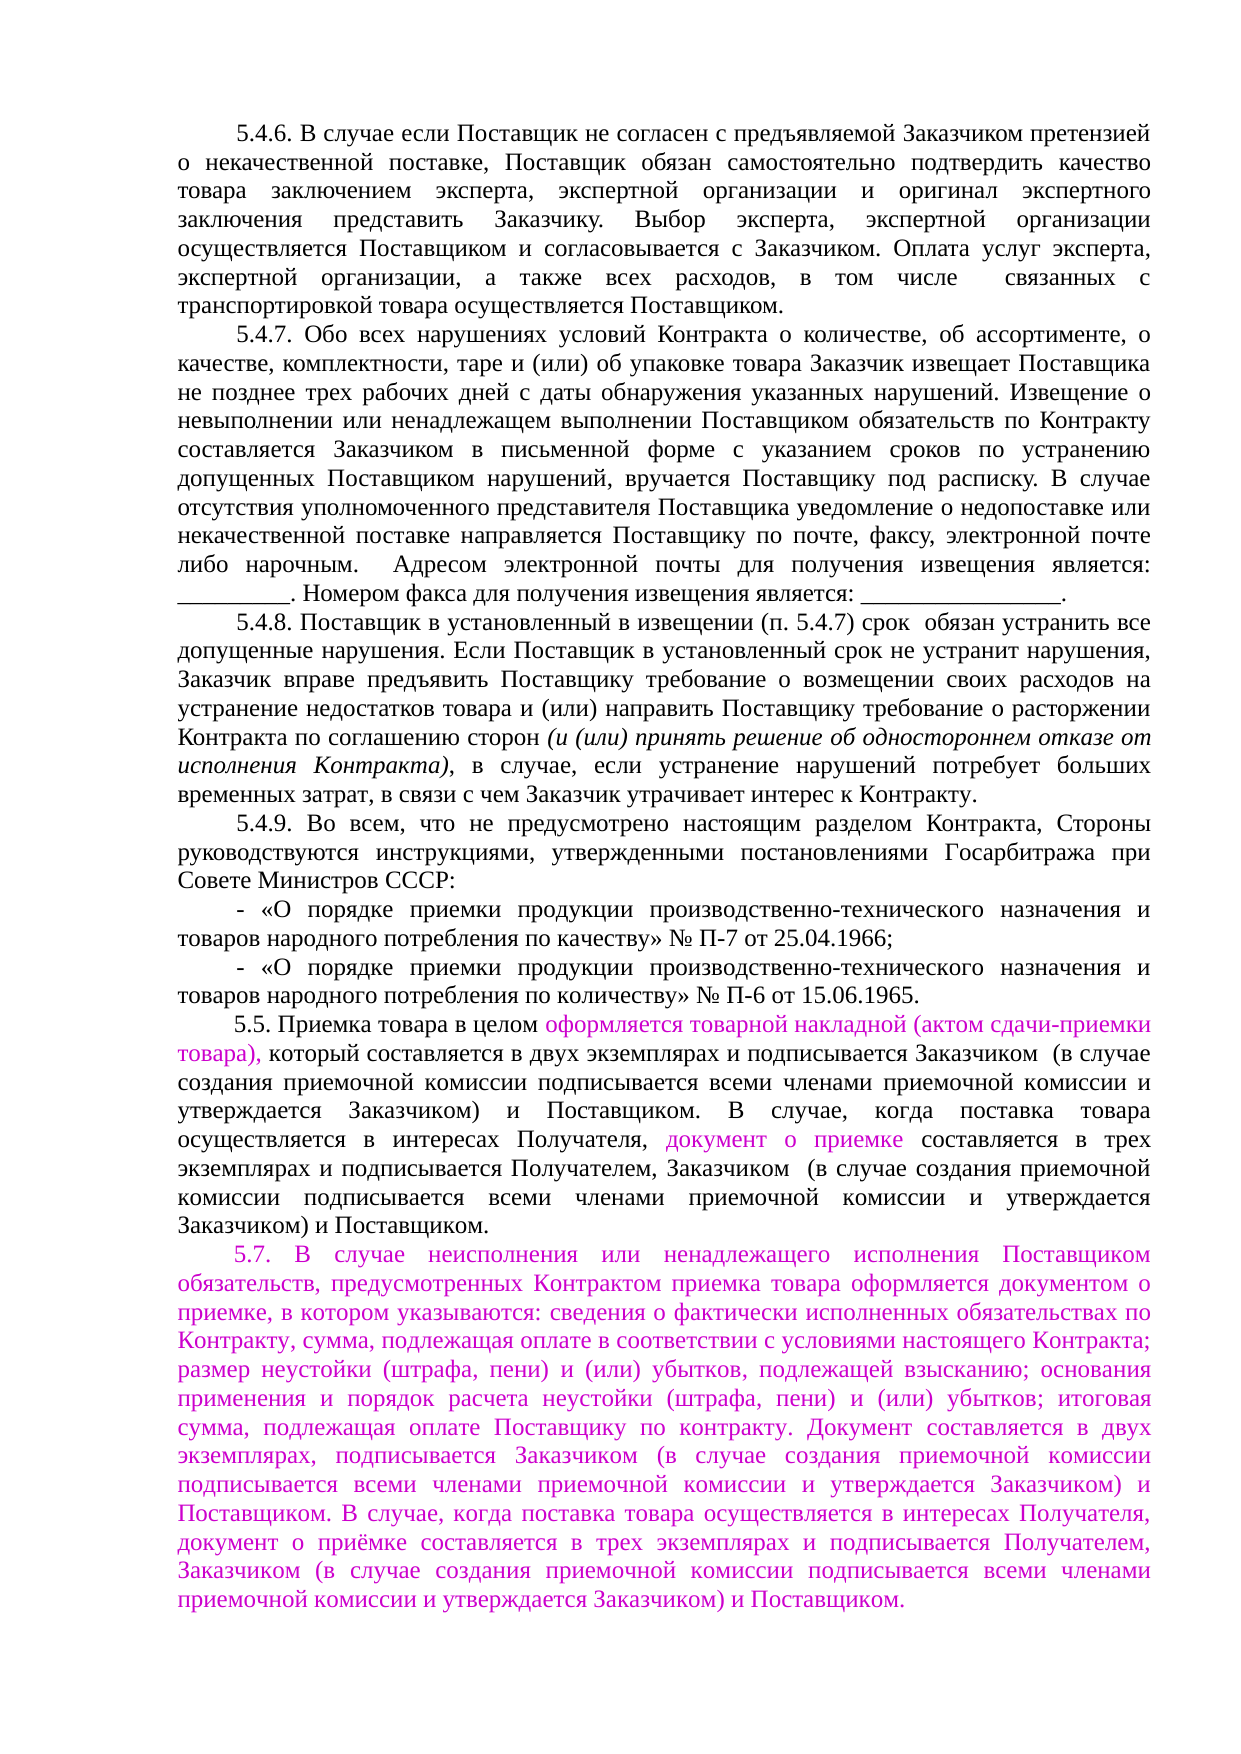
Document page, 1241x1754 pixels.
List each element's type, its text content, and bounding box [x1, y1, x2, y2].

text 5.4.7. Обо всех нарушениях условий Контракта о количестве, об ассортименте, о качестве, комплектности, таре и (или) об упаковке товара Заказчик извещает Поставщика не позднее трех рабочих дней с даты обнаружения указанных нарушений. Извещение о невыполнении или ненадлежащем выполнении Поставщиком обязательств по Контракту составляется Заказчиком в письменной форме с указанием сроков по устранению допущенных Поставщиком нарушений, вручается Поставщику под расписку. В случае отсутствия уполномоченного представителя Поставщика уведомление о недопоставке или некачественной поставке направляется Поставщику по почте, факсу, электронной почте либо нарочным. Адресом электронной почты для получения извещения является: _________. Номером факса для получения извещения является: ________________. [177, 319, 1152, 607]
text - «О порядке приемки продукции производственно-технического назначения и товаров народного потребления по количеству» № П-6 от 15.06.1965. [177, 952, 1152, 1009]
text 5.4.9. Во всем, что не предусмотрено настоящим разделом Контракта, Стороны руководствуются инструкциями, утвержденными постановлениями Госарбитража при Совете Министров СССР: [177, 808, 1152, 894]
text - «О порядке приемки продукции производственно-технического назначения и товаров народного потребления по качеству» № П-7 от 25.04.1966; [177, 894, 1152, 952]
text 5.7. В случае неисполнения или ненадлежащего исполнения Поставщиком обязательств, предусмотренных Контрактом приемка товара оформляется документом о приемке, в котором указываются: сведения о фактически исполненных обязательствах по Контракту, сумма, подлежащая оплате в соответствии с условиями настоящего Контракта; размер неустойки (штрафа, пени) и (или) убытков, подлежащей взысканию; основания применения и порядок расчета неустойки (штрафа, пени) и (или) убытков; итоговая сумма, подлежащая оплате Поставщику по контракту. Документ составляется в двух экземплярах, подписывается Заказчиком (в случае создания приемочной комиссии подписывается всеми членами приемочной комиссии и утверждается Заказчиком) и Поставщиком. В случае, когда поставка товара осуществляется в интересах Получателя, документ о приёмке составляется в трех экземплярах и подписывается Получателем, Заказчиком (в случае создания приемочной комиссии подписывается всеми членами приемочной комиссии и утверждается Заказчиком) и Поставщиком. [177, 1239, 1152, 1613]
text 5.4.6. В случае если Поставщик не согласен с предъявляемой Заказчиком претензией о некачественной поставке, Поставщик обязан самостоятельно подтвердить качество товара заключением эксперта, экспертной организации и оригинал экспертного заключения представить Заказчику. Выбор эксперта, экспертной организации осуществляется Поставщиком и согласовывается с Заказчиком. Оплата услуг эксперта, экспертной организации, а также всех расходов, в том числе связанных с транспортировкой товара осуществляется Поставщиком. [177, 118, 1152, 319]
text 5.5. Приемка товара в целом оформляется товарной накладной (актом сдачи-приемки товара), который составляется в двух экземплярах и подписывается Заказчиком (в случае создания приемочной комиссии подписывается всеми членами приемочной комиссии и утверждается Заказчиком) и Поставщиком. В случае, когда поставка товара осуществляется в интересах Получателя, документ о приемке составляется в трех экземплярах и подписывается Получателем, Заказчиком (в случае создания приемочной комиссии подписывается всеми членами приемочной комиссии и утверждается Заказчиком) и Поставщиком. [177, 1009, 1152, 1239]
text 5.4.8. Поставщик в установленный в извещении (п. 5.4.7) срок обязан устранить все допущенные нарушения. Если Поставщик в установленный срок не устранит нарушения, Заказчик вправе предъявить Поставщику требование о возмещении своих расходов на устранение недостатков товара и (или) направить Поставщику требование о расторжении Контракта по соглашению сторон (и (или) принять решение об одностороннем отказе от исполнения Контракта), в случае, если устранение нарушений потребует больших временных затрат, в связи с чем Заказчик утрачивает интерес к Контракту. [177, 607, 1152, 808]
